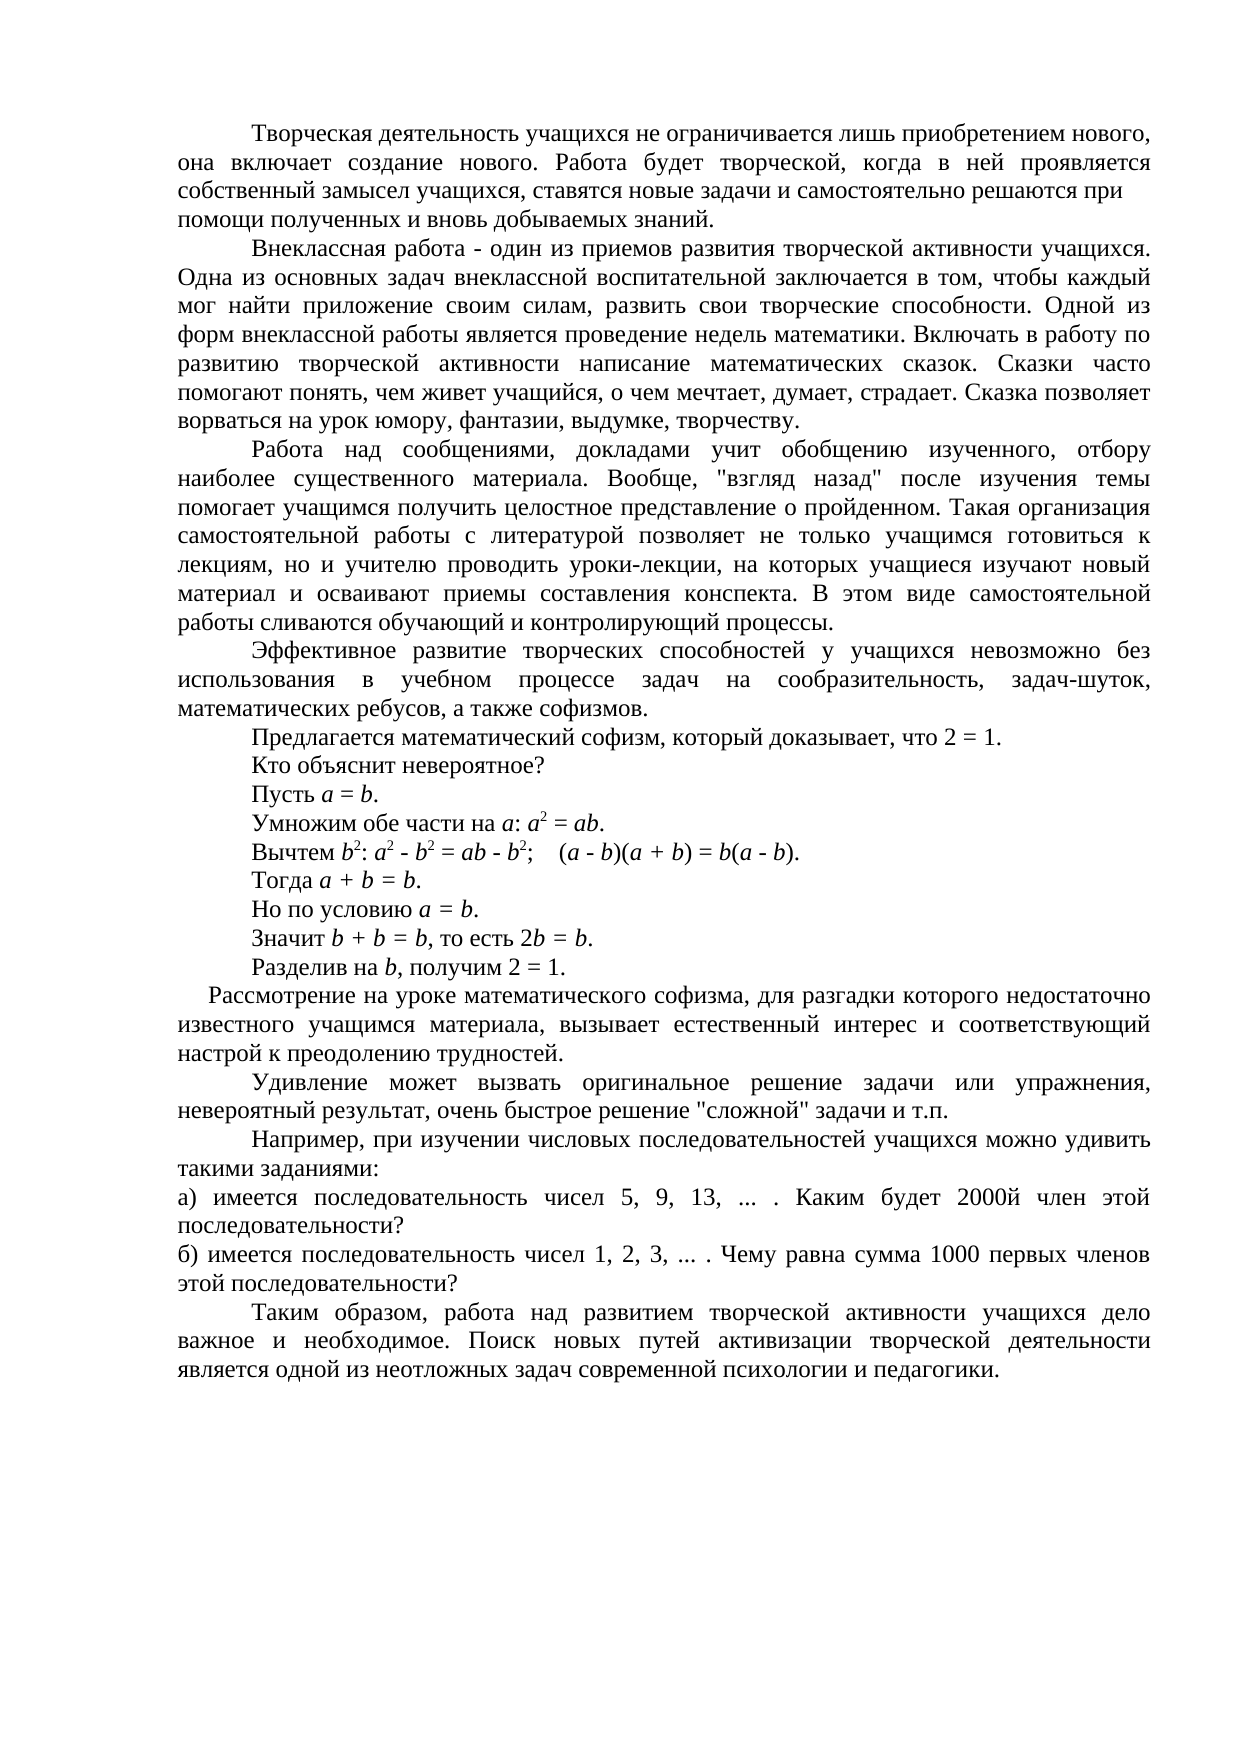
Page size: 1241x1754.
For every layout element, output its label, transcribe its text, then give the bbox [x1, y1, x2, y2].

text Творческая деятельность учащихся не ограничивается лишь приобретением нового, она включает создание нового. Работа будет творческой, когда в ней проявляется собственный замысел учащихся, ставятся новые задачи и самостоятельно решаются при [177, 118, 1152, 204]
text Рассмотрение на уроке математического софизма, для разгадки которого недостаточно известного учащимся материала, вызывает естественный интерес и соответствующий настрой к преодолению трудностей. [177, 981, 1152, 1067]
text Тогда а + b = b. [177, 866, 1152, 894]
text Например, при изучении числовых последовательностей учащихся можно удивить такими заданиями: [177, 1124, 1152, 1182]
text помощи полученных и вновь добываемых знаний. [177, 204, 1152, 233]
text Разделив на b, получим 2 = 1. [177, 952, 1152, 981]
text Внеклассная работа - один из приемов развития творческой активности учащихся. Одна из основных задач внеклассной воспитательной заключается в том, чтобы каждый мог найти приложение своим силам, развить свои творческие способности. Одной из форм внеклассной работы является проведение недель математики. Включать в работу по развитию творческой активности написание математических сказок. Сказки часто помогают понять, чем живет учащийся, о чем мечтает, думает, страдает. Сказка позволяет ворваться на урок юмору, фантазии, выдумке, творчеству. [177, 233, 1152, 434]
text Удивление может вызвать оригинальное решение задачи или упражнения, невероятный результат, очень быстрое решение "сложной" задачи и т.п. [177, 1067, 1152, 1124]
text Предлагается математический софизм, который доказывает, что 2 = 1. [177, 722, 1152, 751]
text б) имеется последовательность чисел 1, 2, 3, ... . Чему равна сумма 1000 первых членов этой последовательности? [177, 1239, 1152, 1297]
text Вычтем b2: а2 - b2 = аb - b2; (а - b)(а + b) = b(а - b). [177, 837, 1152, 866]
text Эффективное развитие творческих способностей у учащихся невозможно без использования в учебном процессе задач на сообразительность, задач-шуток, математических ребусов, а также софизмов. [177, 636, 1152, 722]
text Работа над сообщениями, докладами учит обобщению изученного, отбору наиболее существенного материала. Вообще, "взгляд назад" после изучения темы помогает учащимся получить целостное представление о пройденном. Такая организация самостоятельной работы с литературой позволяет не только учащимся готовиться к лекциям, но и учителю проводить уроки-лекции, на которых учащиеся изучают новый материал и осваивают приемы составления конспекта. В этом виде самостоятельной работы сливаются обучающий и контролирующий процессы. [177, 434, 1152, 636]
text Пусть а = b. [177, 779, 1152, 808]
text Кто объяснит невероятное? [177, 751, 1152, 779]
text Таким образом, работа над развитием творческой активности учащихся дело важное и необходимое. Поиск новых путей активизации творческой деятельности является одной из неотложных задач современной психологии и педагогики. [177, 1297, 1152, 1383]
text Умножим обе части на а: а2 = аb. [177, 808, 1152, 837]
text Значит b + b = b, то есть 2b = b. [177, 923, 1152, 952]
text а) имеется последовательность чисел 5, 9, 13, ... . Каким будет 2000й член этой последовательности? [177, 1182, 1152, 1239]
text Но по условию а = b. [177, 894, 1152, 923]
